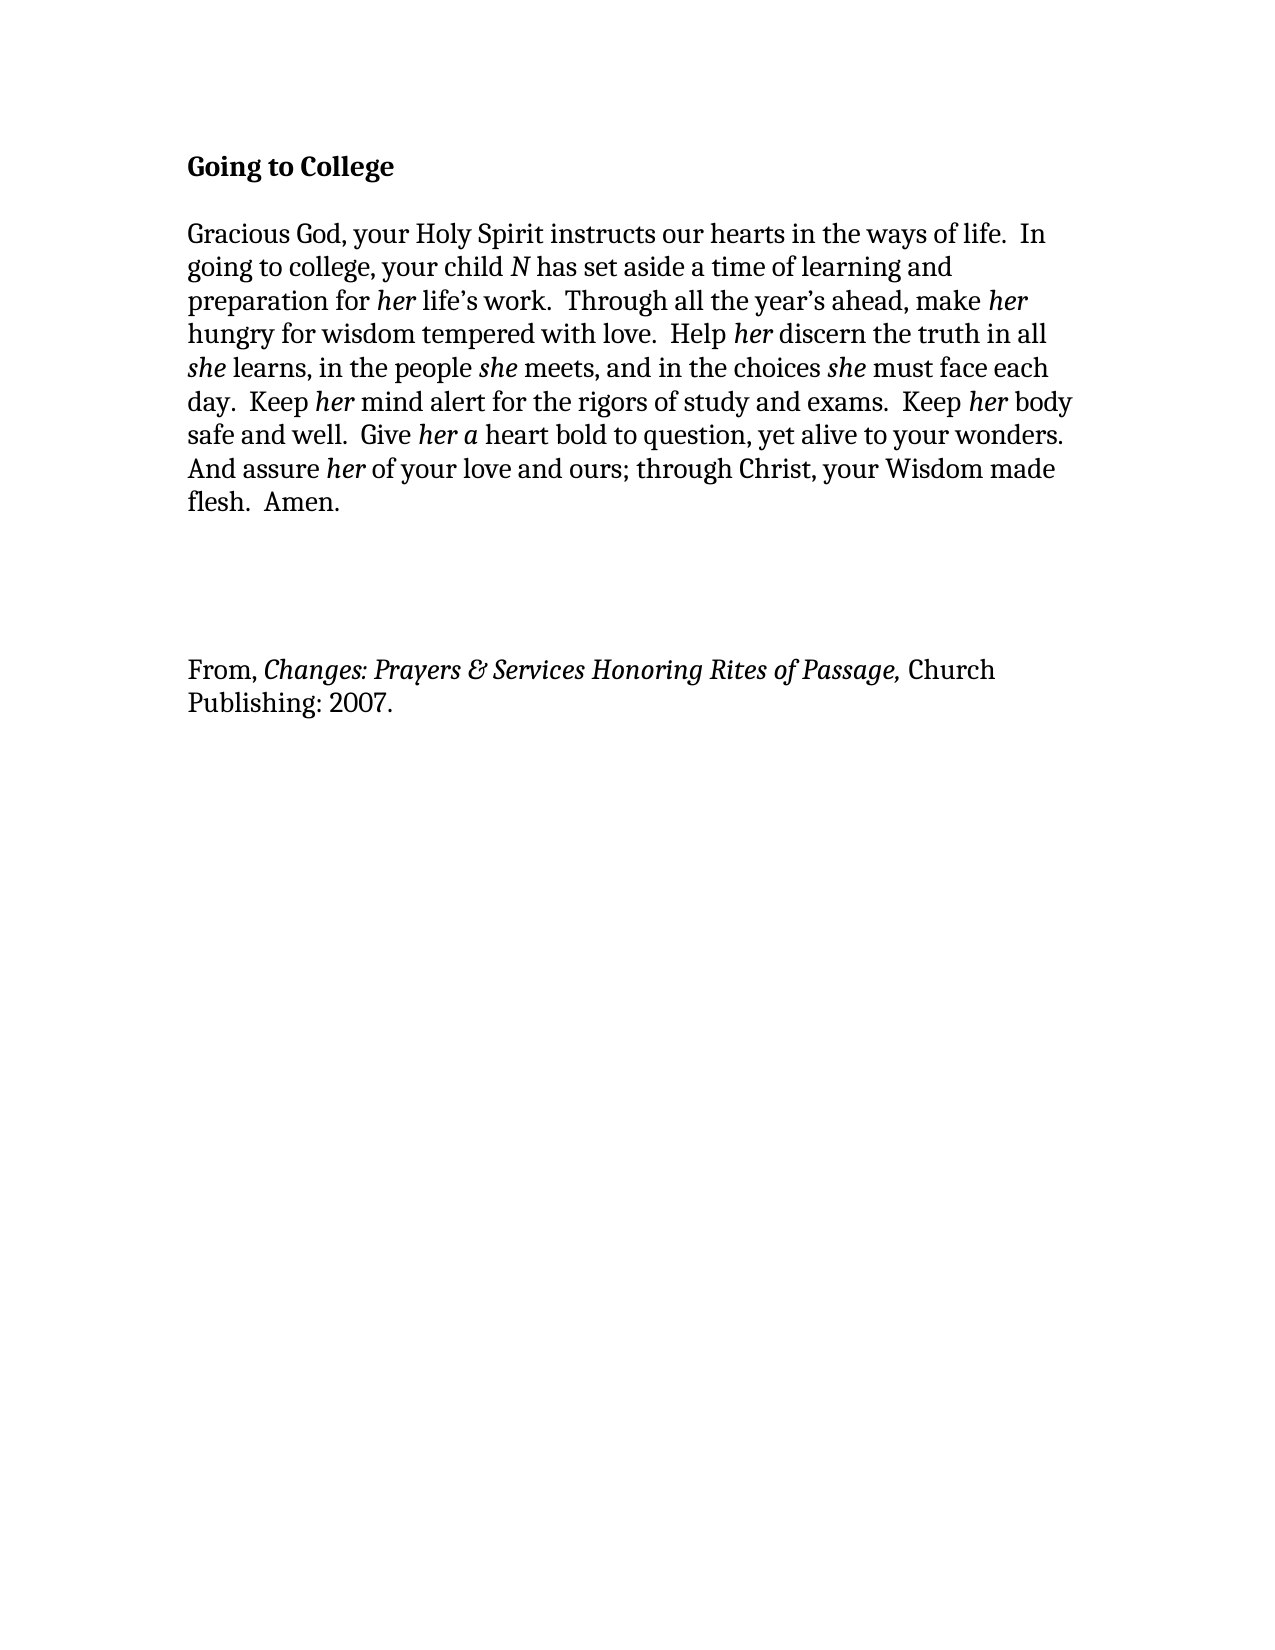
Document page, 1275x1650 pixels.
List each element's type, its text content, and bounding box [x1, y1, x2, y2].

text From, Changes: Prayers & Services Honoring Rites of Passage, Church Publishing: 2007. [187, 653, 1087, 720]
text Going to College [187, 150, 1087, 183]
text Gracious God, your Holy Spirit instructs our hearts in the ways of life. In going to college, your child N has set aside a time of learning and preparation for her life’s work. Through all the year’s ahead, make her hungry for wisdom tempered with love. Help her discern the truth in all she learns, in the people she meets, and in the choices she must face each day. Keep her mind alert for the rigors of study and exams. Keep her body safe and well. Give her a heart bold to question, yet alive to your wonders. And assure her of your love and ours; through Christ, your Wisdom made flesh. Amen. [187, 217, 1087, 519]
